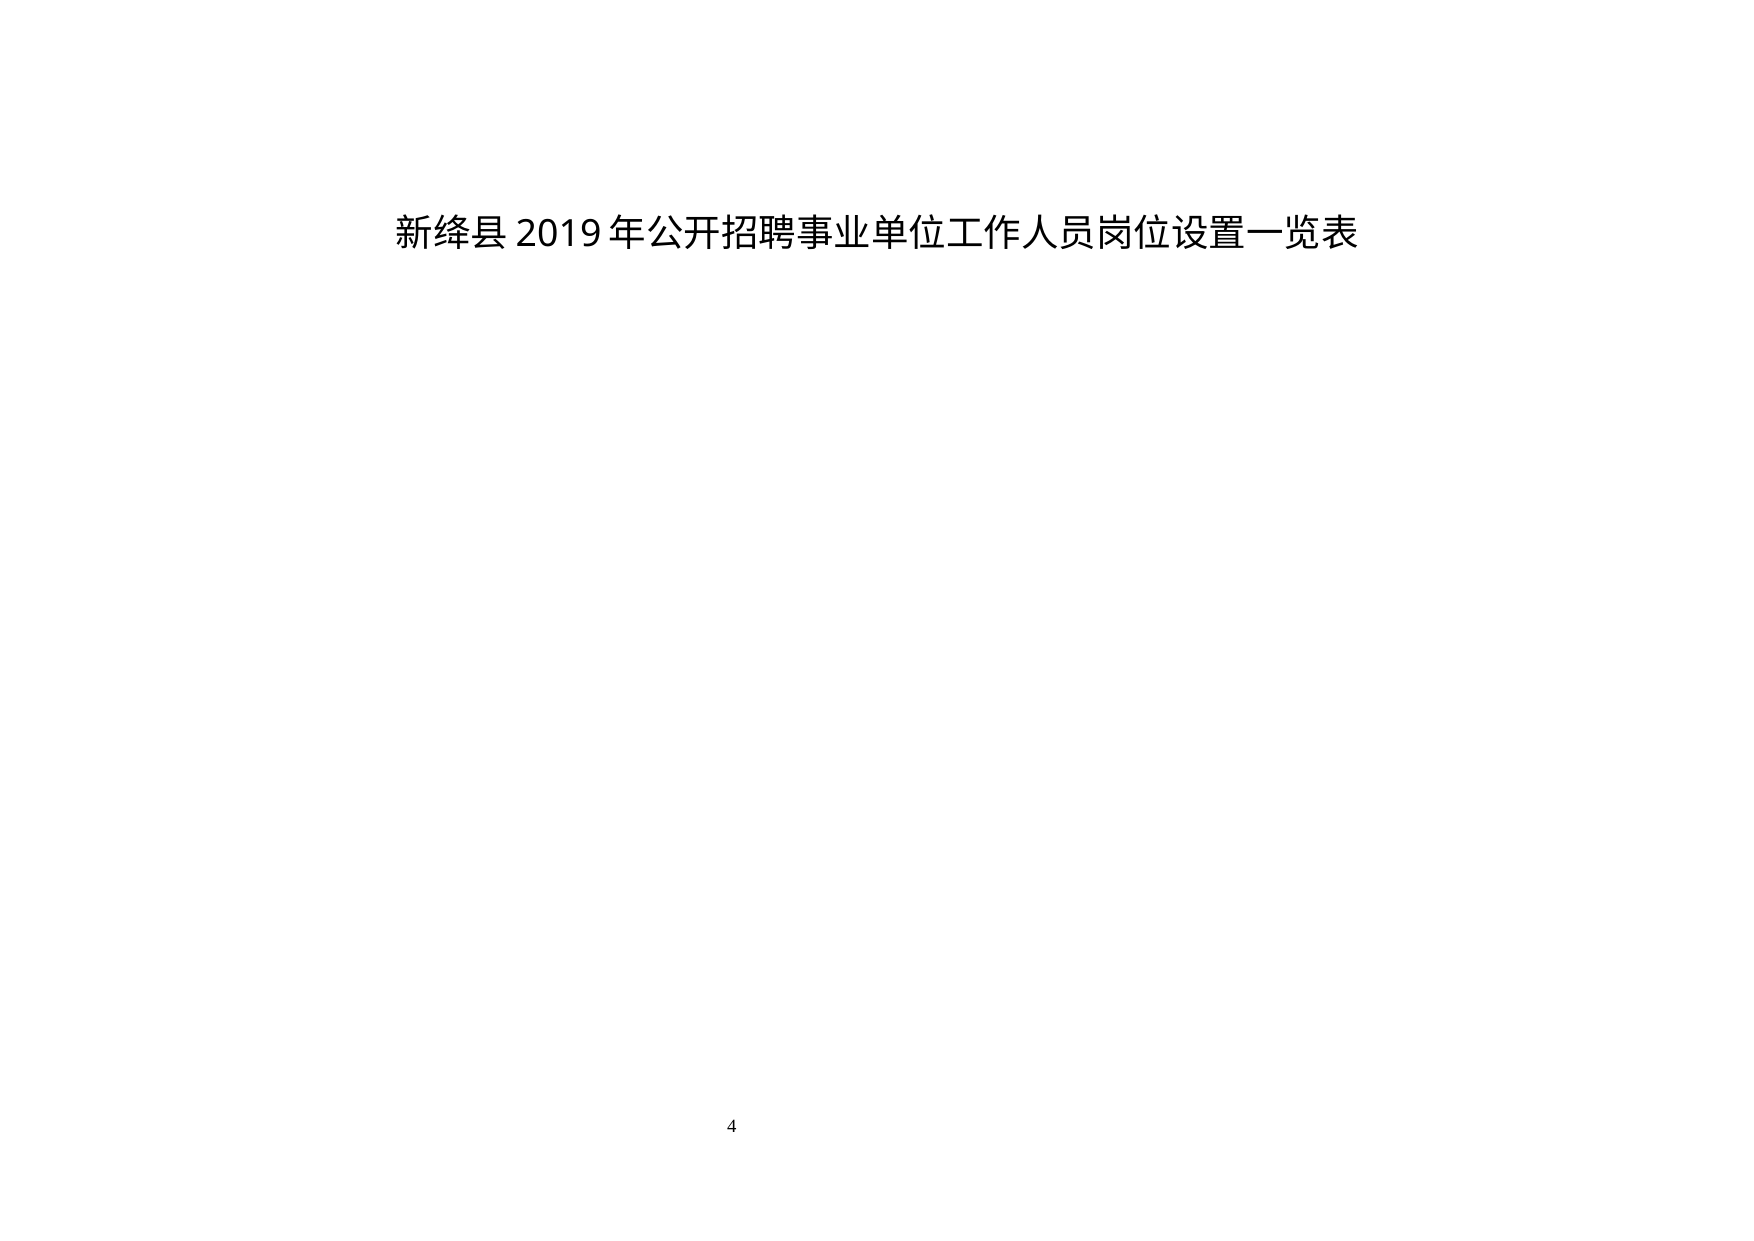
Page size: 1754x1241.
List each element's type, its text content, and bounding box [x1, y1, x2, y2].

text 新绛县2019年公开招聘事业单位工作人员岗位设置一览表 [150, 198, 1604, 263]
